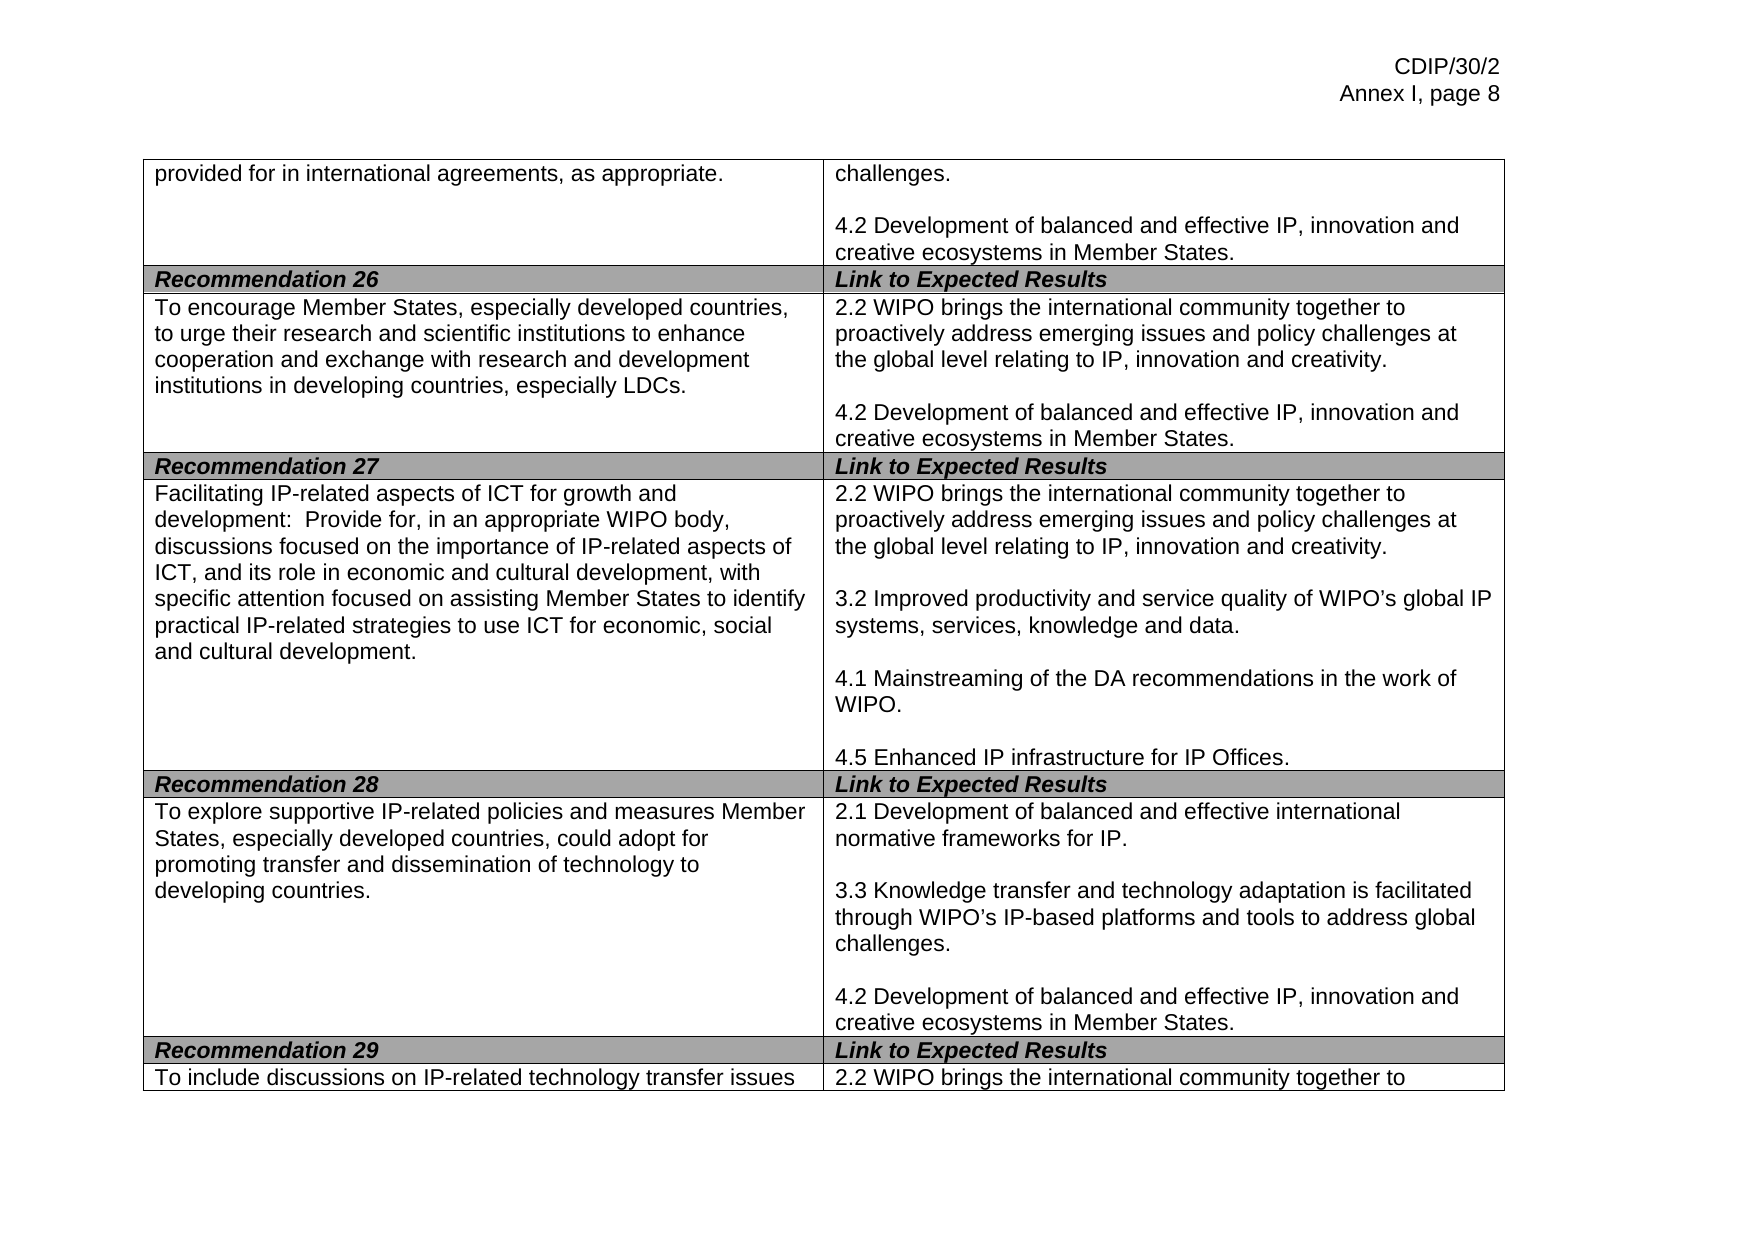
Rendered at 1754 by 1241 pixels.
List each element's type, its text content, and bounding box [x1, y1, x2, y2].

table_cell Link to Expected Results [824, 266, 1504, 292]
table_cell To explore supportive IP-related policies and measures Member States, especially developed countries, could adopt for promoting transfer and dissemination of technology to developing countries. [144, 798, 823, 1036]
table_cell Link to Expected Results [824, 453, 1504, 479]
table_cell 2.2 WIPO brings the international community together to proactively address emerging issues and policy challenges at the global level relating to IP, innovation and creativity. 4.2 Development of balanced and effective IP, innovation and creative ecosystems in Member States. [824, 294, 1504, 452]
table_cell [144, 1064, 823, 1090]
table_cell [144, 160, 823, 265]
table_cell Link to Expected Results [824, 771, 1504, 797]
table_cell Recommendation 26 [144, 266, 823, 292]
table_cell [824, 160, 1504, 265]
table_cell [824, 1064, 1504, 1090]
table_cell 2.2 WIPO brings the international community together to proactively address emerging issues and policy challenges at the global level relating to IP, innovation and creativity. 3.2 Improved productivity and service quality of WIPO’s global IP systems, services, knowledge and data. 4.1 Mainstreaming of the DA recommendations in the work of WIPO. 4.5 Enhanced IP infrastructure for IP Offices. [824, 480, 1504, 770]
table_cell Recommendation 29 [144, 1037, 823, 1063]
table_cell Facilitating IP-related aspects of ICT for growth and development: Provide for, in an appropriate WIPO body, discussions focused on the importance of IP-related aspects of ICT, and its role in economic and cultural development, with specific attention focused on assisting Member States to identify practical IP-related strategies to use ICT for economic, social and cultural development. [144, 480, 823, 770]
table_cell Link to Expected Results [824, 1037, 1504, 1063]
table_cell To encourage Member States, especially developed countries, to urge their research and scientific institutions to enhance cooperation and exchange with research and development institutions in developing countries, especially LDCs. [144, 294, 823, 452]
table_cell Recommendation 27 [144, 453, 823, 479]
table_cell Recommendation 28 [144, 771, 823, 797]
